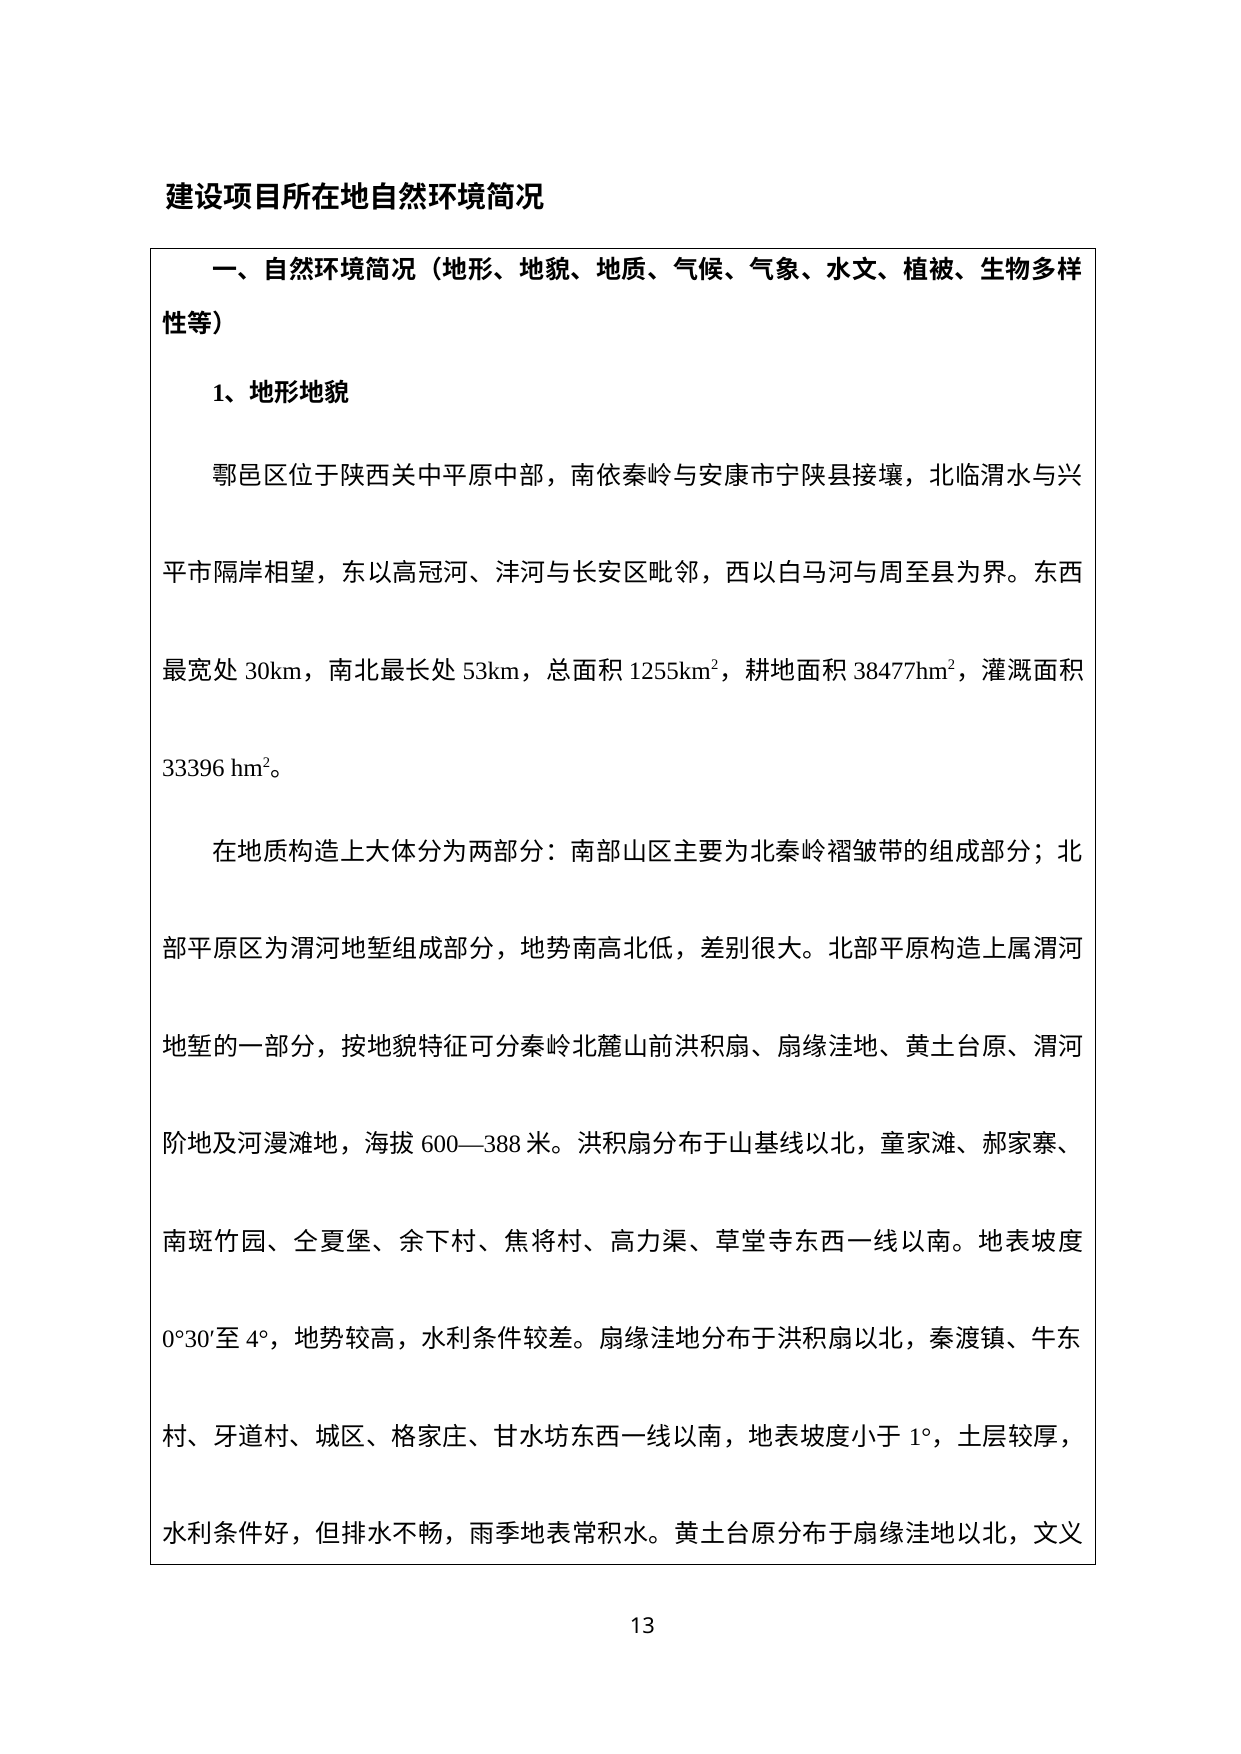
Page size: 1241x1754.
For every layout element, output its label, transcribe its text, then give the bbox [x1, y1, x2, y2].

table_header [151, 249, 1095, 1564]
subtitle 建设项目所在地自然环境简况 [165, 162, 1075, 227]
